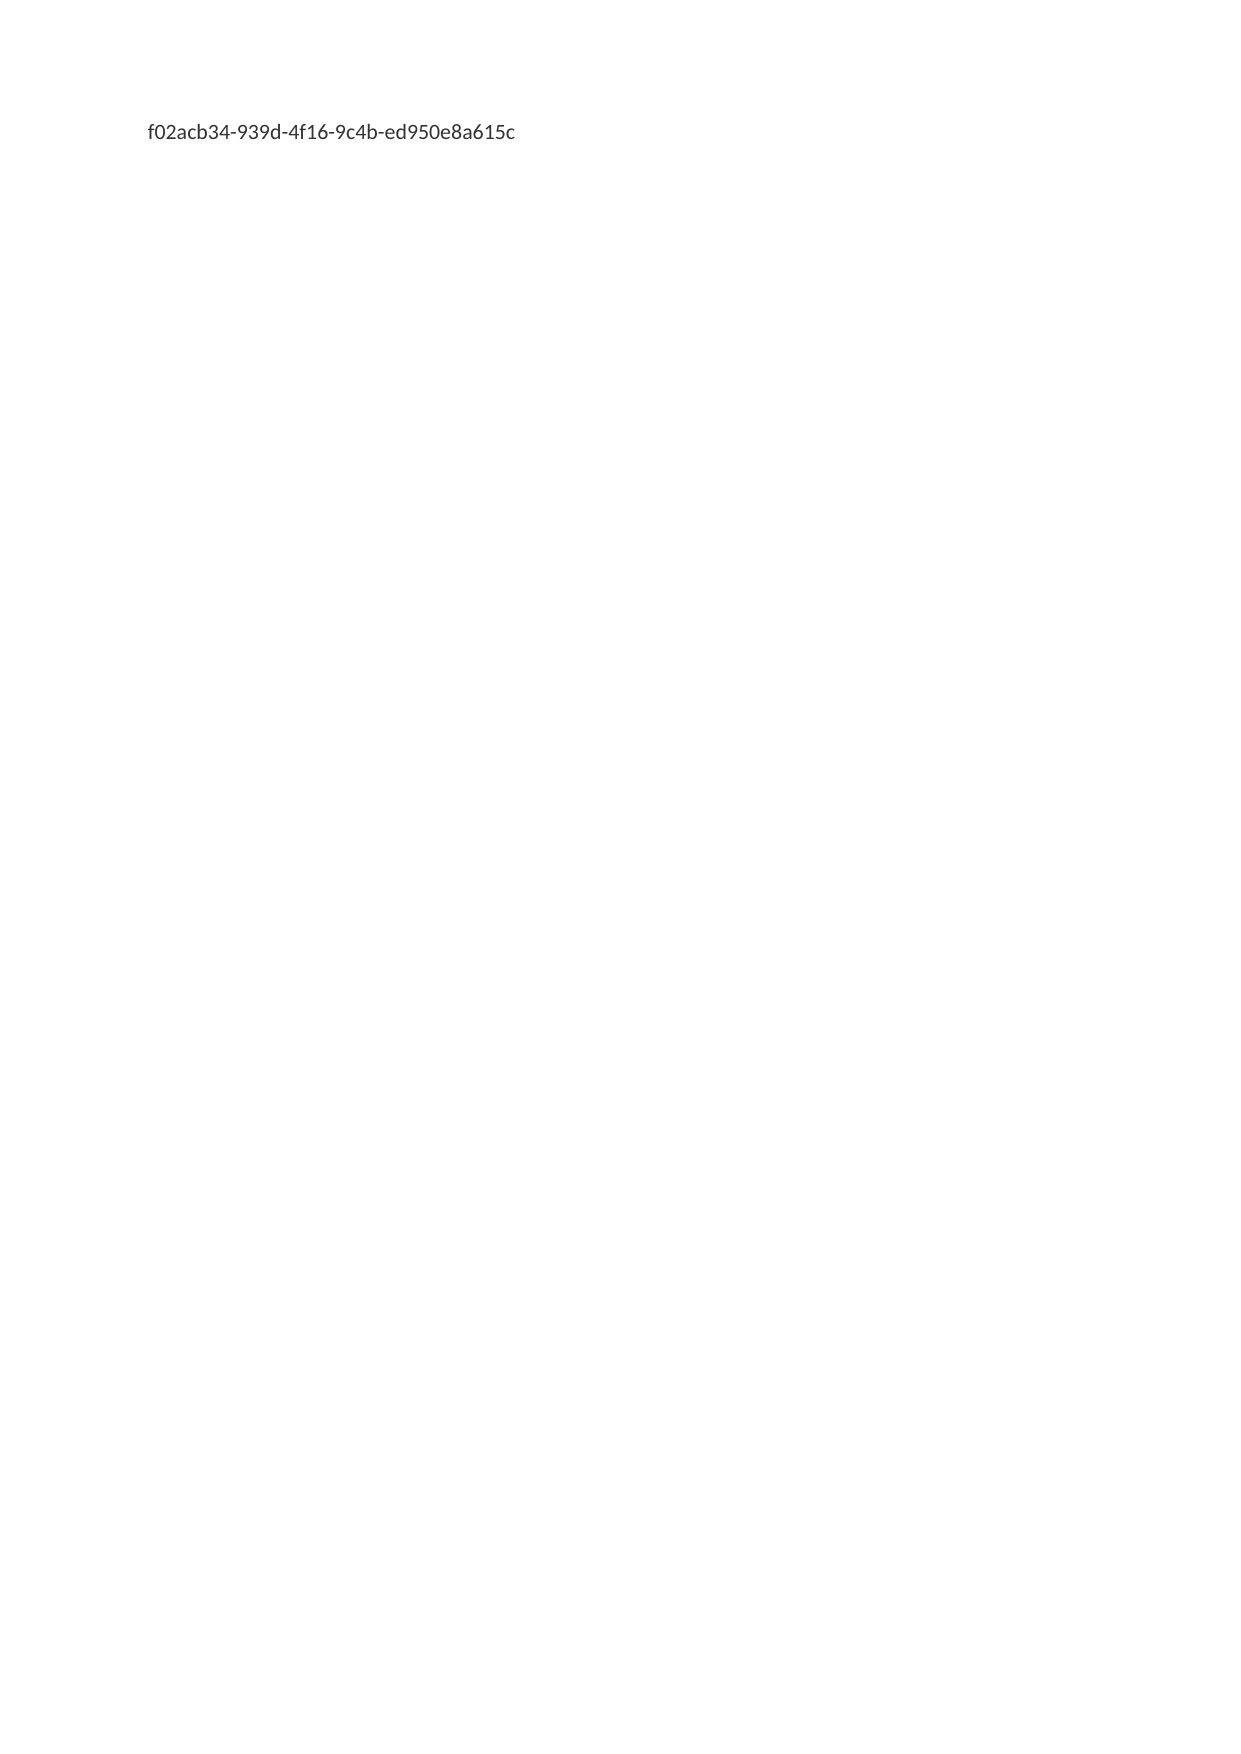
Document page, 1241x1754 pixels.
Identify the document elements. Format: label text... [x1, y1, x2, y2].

text f02acb34-939d-4f16-9c4b-ed950e8a615c [148, 118, 1092, 145]
